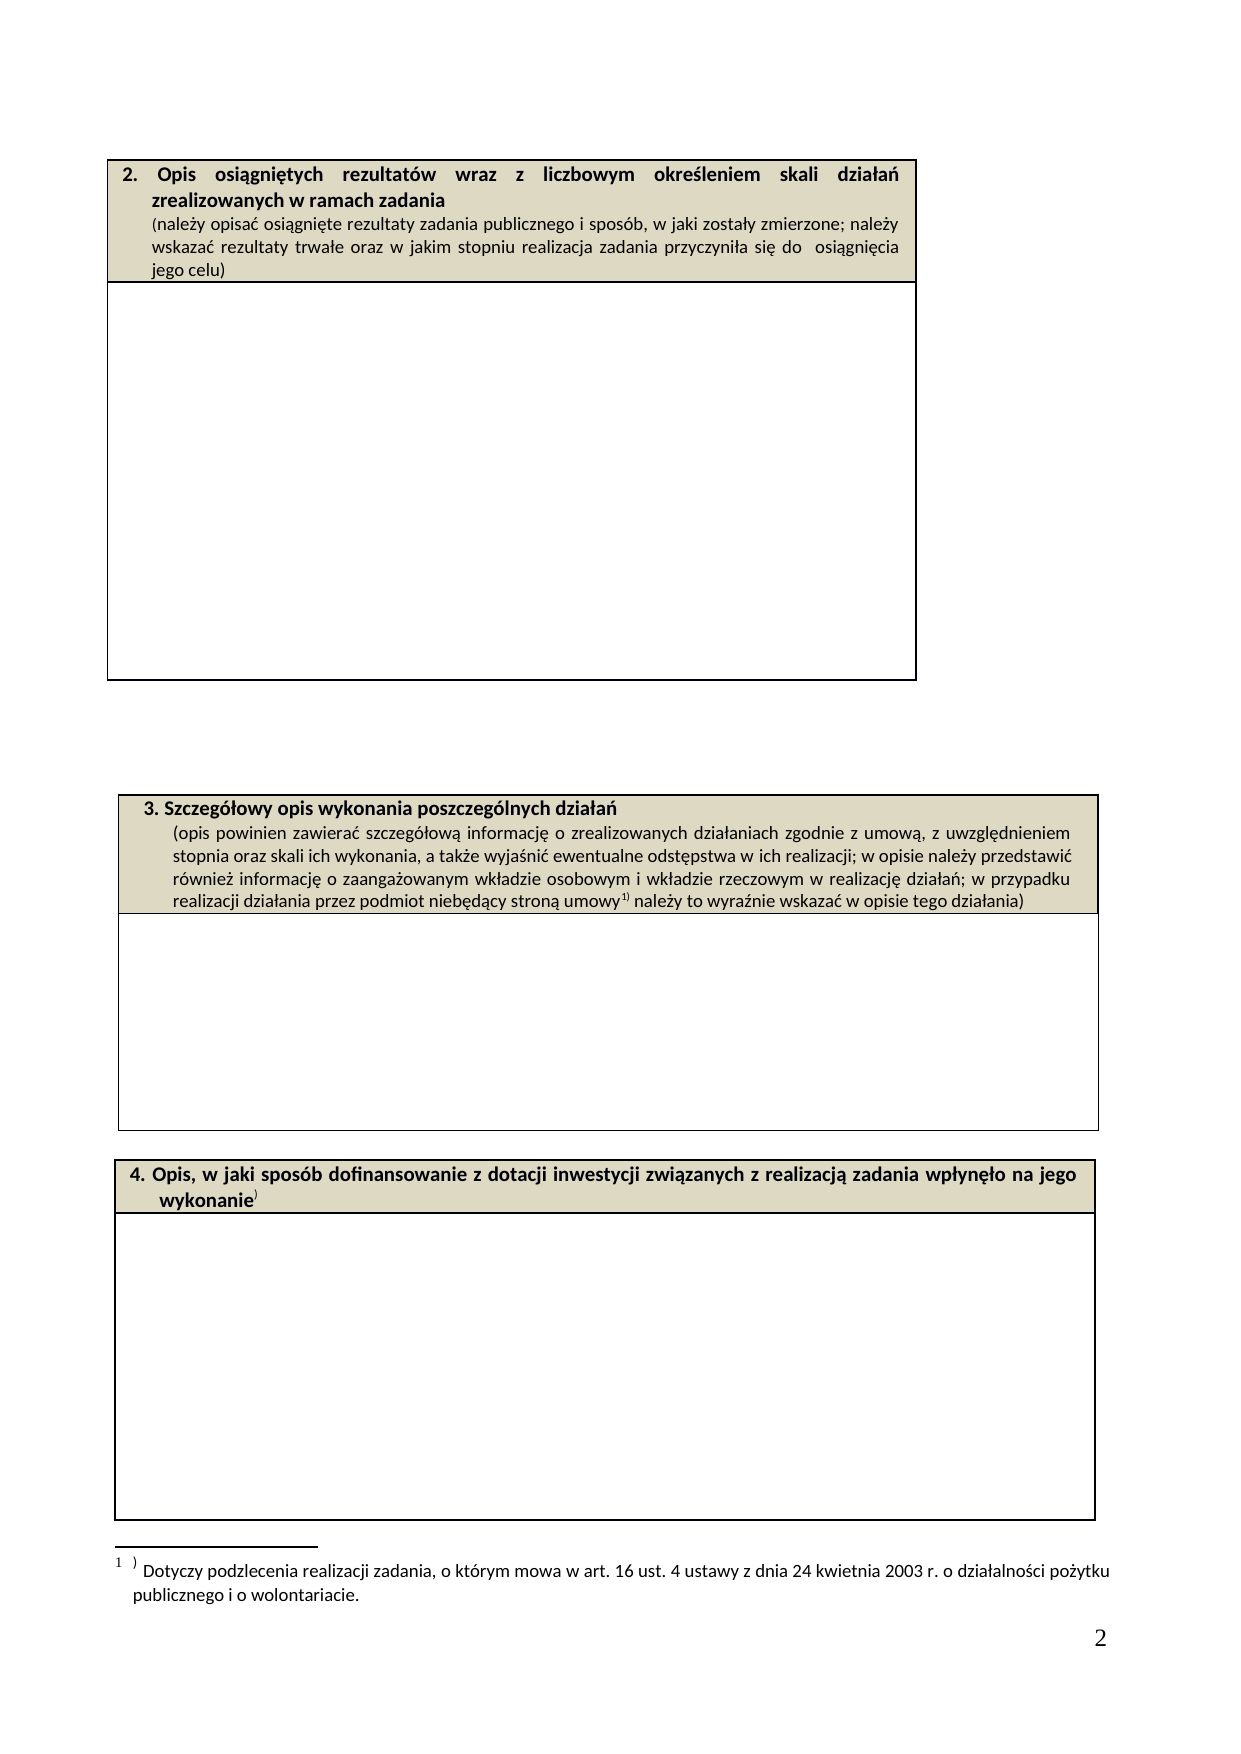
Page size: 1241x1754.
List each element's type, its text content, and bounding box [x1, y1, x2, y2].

table_cell [116, 1214, 1094, 1519]
table_cell [119, 914, 1098, 1130]
table_header 3. Szczegółowy opis wykonania poszczególnych działań (opis powinien zawierać szczegółową informację o zrealizowanych działaniach zgodnie z umową, z uwzględnieniem stopnia oraz skali ich wykonania, a także wyjaśnić ewentualne odstępstwa w ich realizacji; w opisie należy przedstawić również informację o zaangażowanym wkładzie osobowym i wkładzie rzeczowym w realizację działań; w przypadku realizacji działania przez podmiot niebędący stroną umowy) należy to wyraźnie wskazać w opisie tego działania) [119, 796, 1097, 913]
table_header 4. Opis, w jaki sposób dofinansowanie z dotacji inwestycji związanych z realizacją zadania wpłynęło na jego wykonanie) [116, 1161, 1094, 1212]
